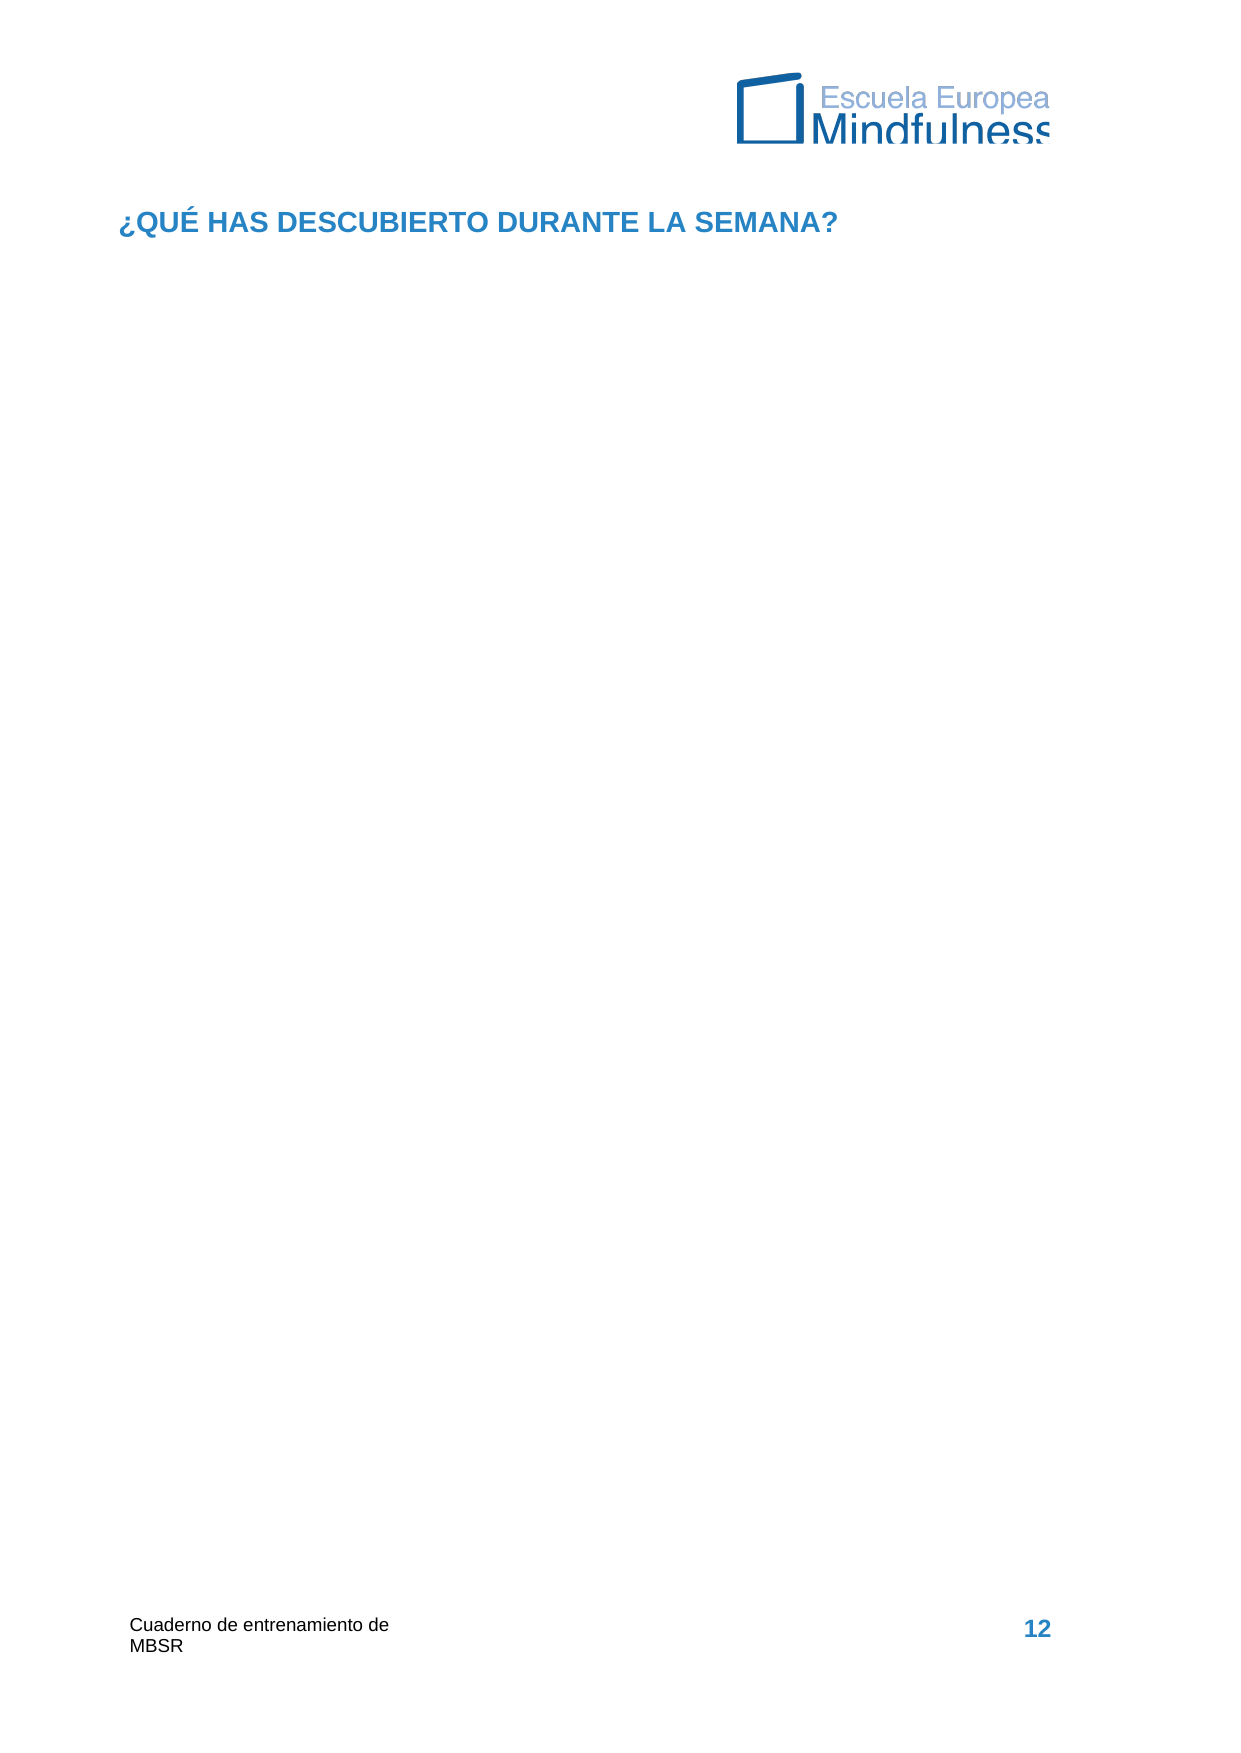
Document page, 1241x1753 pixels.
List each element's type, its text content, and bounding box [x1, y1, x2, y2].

picture [736, 72, 1050, 144]
text ¿QUÉ HAS DESCUBIERTO DURANTE LA SEMANA? [118, 206, 1063, 239]
